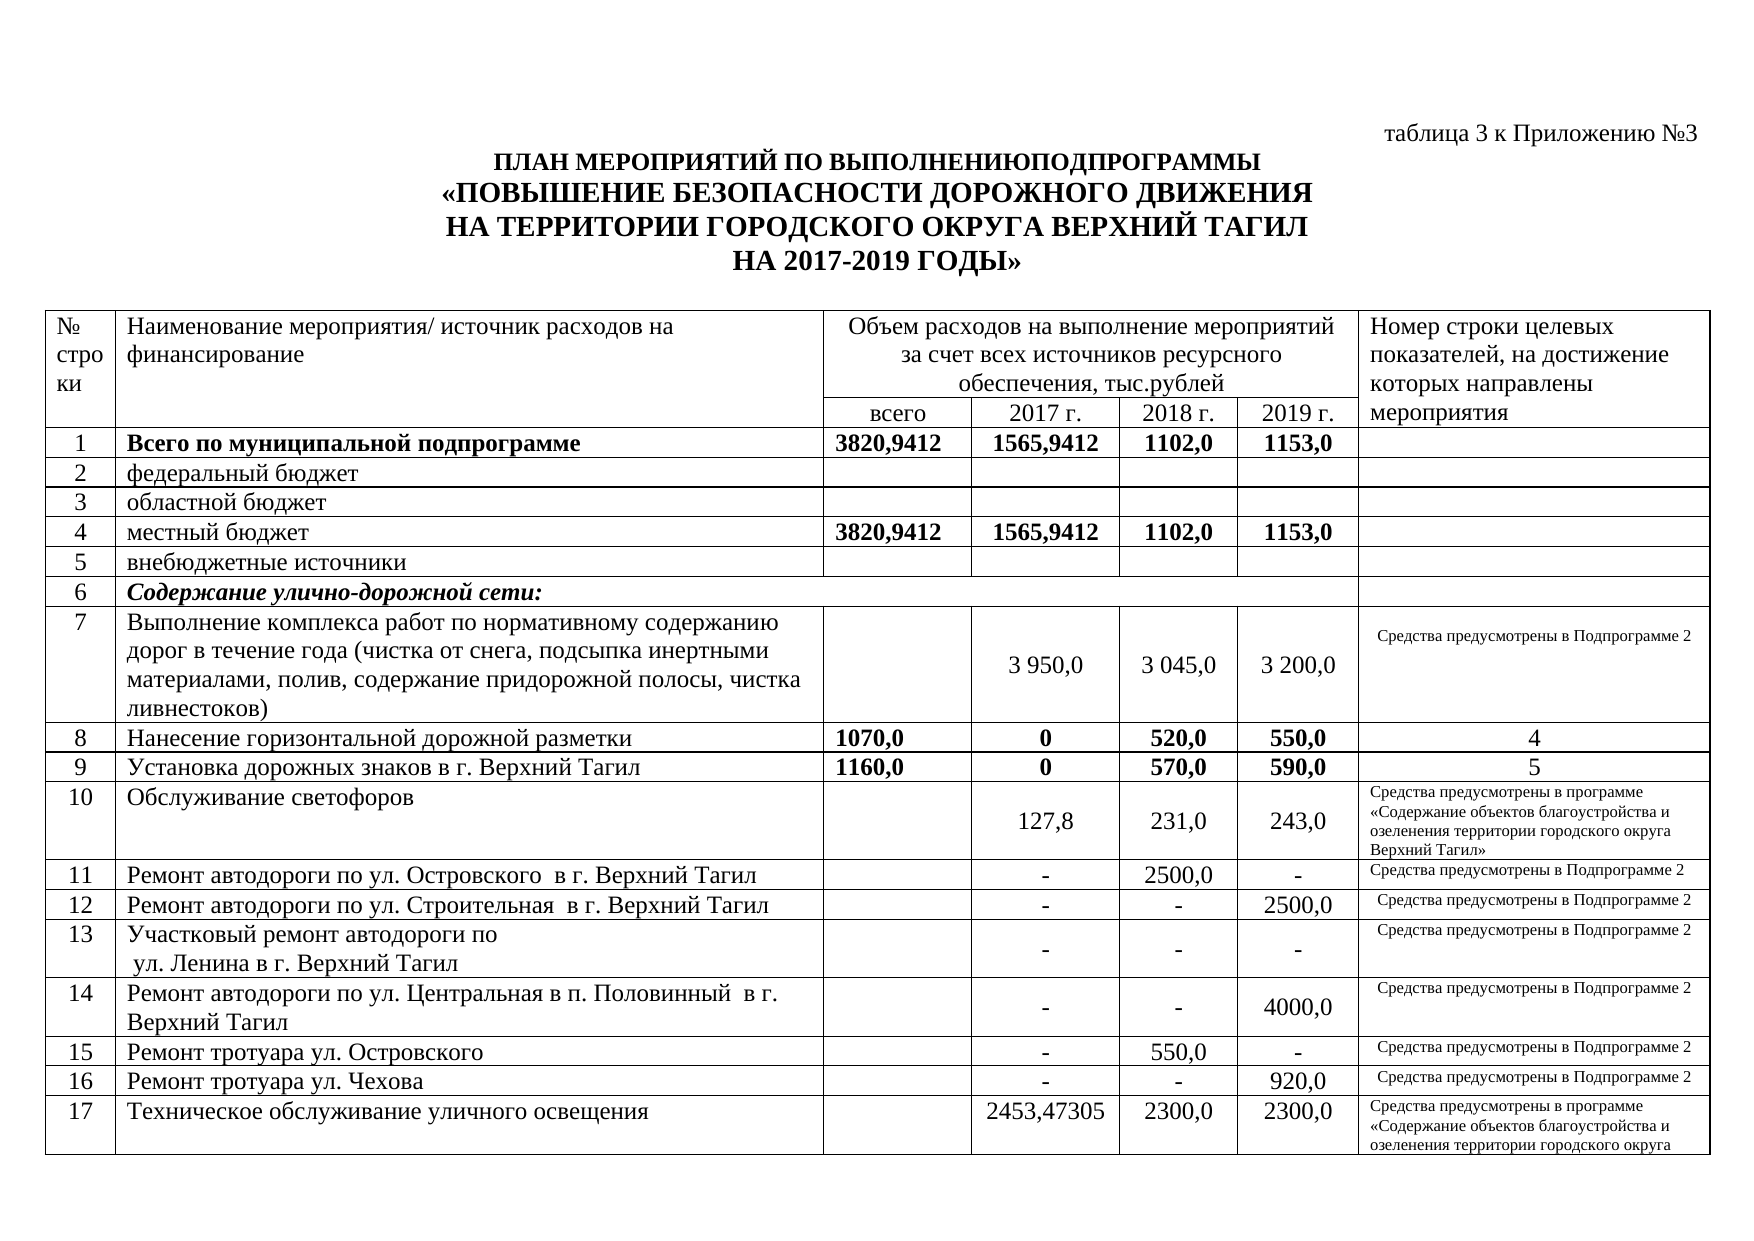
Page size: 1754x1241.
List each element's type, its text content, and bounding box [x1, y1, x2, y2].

table_cell - [1238, 920, 1358, 977]
table_cell 920,0 [1238, 1066, 1358, 1095]
table_cell [1359, 428, 1709, 457]
table_cell 520,0 [1120, 723, 1237, 751]
table_cell 11 [46, 860, 115, 889]
table_cell Установка дорожных знаков в г. Верхний Тагил [116, 753, 823, 781]
table_cell [1238, 488, 1358, 516]
table_cell - [972, 978, 1119, 1036]
table_cell 12 [46, 890, 115, 918]
table_cell [1238, 458, 1358, 486]
table_cell Всего по муниципальной подпрограмме [116, 428, 823, 457]
table_cell 3 [46, 488, 115, 516]
table_cell Ремонт тротуара ул. Чехова [116, 1066, 823, 1095]
table_cell 1565,9412 [972, 517, 1119, 546]
table_cell Средства предусмотрены в программе «Содержание объектов благоустройства и озеленения территории городского округа Верхний Тагил» [1359, 782, 1709, 859]
table_cell [824, 978, 971, 1036]
table_cell Нанесение горизонтальной дорожной разметки [116, 723, 823, 751]
table_cell 13 [46, 920, 115, 977]
table_header Наименование мероприятия/ источник расходов на финансирование [116, 311, 823, 427]
table_cell Средства предусмотрены в Подпрограмме 2 [1359, 1037, 1709, 1065]
table_cell 1070,0 [824, 723, 971, 751]
table_header № строки [46, 311, 115, 427]
table_cell 9 [46, 753, 115, 781]
table_header Номер строки целевых показателей, на достижение которых направлены мероприятия [1359, 311, 1709, 427]
table_cell - [972, 920, 1119, 977]
table_cell 570,0 [1120, 753, 1237, 781]
table_cell - [972, 1066, 1119, 1095]
table_cell 2017 г. [972, 398, 1119, 427]
table_cell 231,0 [1120, 782, 1237, 859]
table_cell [1359, 1096, 1709, 1154]
table_cell 2019 г. [1238, 398, 1358, 427]
table_cell 3820,9412 [824, 428, 971, 457]
table_cell 0 [972, 723, 1119, 751]
table_cell Средства предусмотрены в Подпрограмме 2 [1359, 607, 1709, 722]
table_cell областной бюджет [116, 488, 823, 516]
table_cell 1102,0 [1120, 428, 1237, 457]
table_cell 3820,9412 [824, 517, 971, 546]
table_cell 10 [46, 782, 115, 859]
table_cell - [972, 890, 1119, 918]
table_cell Средства предусмотрены в Подпрограмме 2 [1359, 920, 1709, 977]
table_cell 5 [1359, 753, 1709, 781]
table_cell [1120, 488, 1237, 516]
text ПЛАН МЕРОПРИЯТИЙ ПО ВЫПОЛНЕНИЮподПРОГРАММЫ [56, 147, 1698, 176]
table_cell 2 [46, 458, 115, 486]
table_cell внебюджетные источники [116, 547, 823, 576]
table_cell [1359, 458, 1709, 486]
table_cell [824, 1066, 971, 1095]
text таблица 3 к Приложению №3 [56, 118, 1698, 147]
table_cell Содержание улично-дорожной сети: [116, 577, 1358, 606]
table_cell 1 [46, 428, 115, 457]
table_cell [824, 782, 971, 859]
table_cell [1359, 488, 1709, 516]
table_cell [824, 890, 971, 918]
table_cell 243,0 [1238, 782, 1358, 859]
table_cell 3 950,0 [972, 607, 1119, 722]
table_cell [972, 488, 1119, 516]
table_cell федеральный бюджет [116, 458, 823, 486]
table_cell Ремонт тротуара ул. Островского [116, 1037, 823, 1065]
table_cell 2300,0 [1120, 1096, 1237, 1154]
table_cell [824, 1096, 971, 1154]
table_cell 2018 г. [1120, 398, 1237, 427]
table_cell [824, 488, 971, 516]
table_cell 2453,47305 [972, 1096, 1119, 1154]
table_cell 7 [46, 607, 115, 722]
table_cell [1238, 547, 1358, 576]
table_cell - [972, 860, 1119, 889]
title НА 2017-2019 ГОДЫ» [56, 243, 1698, 276]
table_cell Ремонт автодороги по ул. Строительная в г. Верхний Тагил [116, 890, 823, 918]
table_cell Средства предусмотрены в Подпрограмме 2 [1359, 860, 1709, 889]
table_cell 4 [46, 517, 115, 546]
table_cell 1160,0 [824, 753, 971, 781]
title НА ТЕРРИТОРИИ ГОРОДСКОГО ОКРУГА ВЕРХНИЙ ТАГИЛ [56, 209, 1698, 243]
table_cell 4000,0 [1238, 978, 1358, 1036]
table_cell Ремонт автодороги по ул. Островского в г. Верхний Тагил [116, 860, 823, 889]
table_cell [824, 547, 971, 576]
table_cell 2500,0 [1120, 860, 1237, 889]
table_cell - [1238, 860, 1358, 889]
table_cell [824, 458, 971, 486]
table_cell Средства предусмотрены в Подпрограмме 2 [1359, 1066, 1709, 1095]
table_cell 550,0 [1120, 1037, 1237, 1065]
table_cell [1359, 517, 1709, 546]
table_cell 2500,0 [1238, 890, 1358, 918]
table_cell 4 [1359, 723, 1709, 751]
table_cell [824, 1037, 971, 1065]
table_header Объем расходов на выполнение мероприятий за счет всех источников ресурсного обеспечения, тыс.рублей [824, 311, 1358, 397]
table_cell местный бюджет [116, 517, 823, 546]
table_cell Выполнение комплекса работ по нормативному содержанию дорог в течение года (чистка от снега, подсыпка инертными материалами, полив, содержание придорожной полосы, чистка ливнестоков) [116, 607, 823, 722]
table_cell - [1120, 920, 1237, 977]
table_cell 6 [46, 577, 115, 606]
table_cell 1153,0 [1238, 428, 1358, 457]
table_cell [972, 547, 1119, 576]
table_cell [1359, 577, 1709, 606]
table_cell 1102,0 [1120, 517, 1237, 546]
table_cell [1120, 458, 1237, 486]
table_cell 550,0 [1238, 723, 1358, 751]
table_cell [824, 920, 971, 977]
table_cell 16 [46, 1066, 115, 1095]
table_cell 5 [46, 547, 115, 576]
table_cell [1120, 547, 1237, 576]
table_cell 15 [46, 1037, 115, 1065]
table_cell 2300,0 [1238, 1096, 1358, 1154]
table_cell [824, 607, 971, 722]
table_cell 127,8 [972, 782, 1119, 859]
table_cell 3 045,0 [1120, 607, 1237, 722]
table_cell всего [824, 398, 971, 427]
table_cell Обслуживание светофоров [116, 782, 823, 859]
table_cell 14 [46, 978, 115, 1036]
table_cell - [1120, 890, 1237, 918]
table_cell - [1120, 978, 1237, 1036]
table_cell Ремонт автодороги по ул. Центральная в п. Половинный в г. Верхний Тагил [116, 978, 823, 1036]
table_cell 1565,9412 [972, 428, 1119, 457]
table_cell Средства предусмотрены в Подпрограмме 2 [1359, 978, 1709, 1036]
table_cell - [972, 1037, 1119, 1065]
table_cell 590,0 [1238, 753, 1358, 781]
table_cell 3 200,0 [1238, 607, 1358, 722]
table_cell 8 [46, 723, 115, 751]
table_cell 0 [972, 753, 1119, 781]
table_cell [116, 1096, 823, 1154]
table_cell 17 [46, 1096, 115, 1154]
table_cell 1153,0 [1238, 517, 1358, 546]
table_cell [824, 860, 971, 889]
table_cell [972, 458, 1119, 486]
title «ПОВЫШЕНИЕ БЕЗОПАСНОСТИ ДОРОЖНОГО ДВИЖЕНИЯ [56, 176, 1698, 209]
table_cell - [1238, 1037, 1358, 1065]
table_cell [1359, 547, 1709, 576]
table_cell Средства предусмотрены в Подпрограмме 2 [1359, 890, 1709, 918]
table_cell Участковый ремонт автодороги по ул. Ленина в г. Верхний Тагил [116, 920, 823, 977]
table_cell - [1120, 1066, 1237, 1095]
